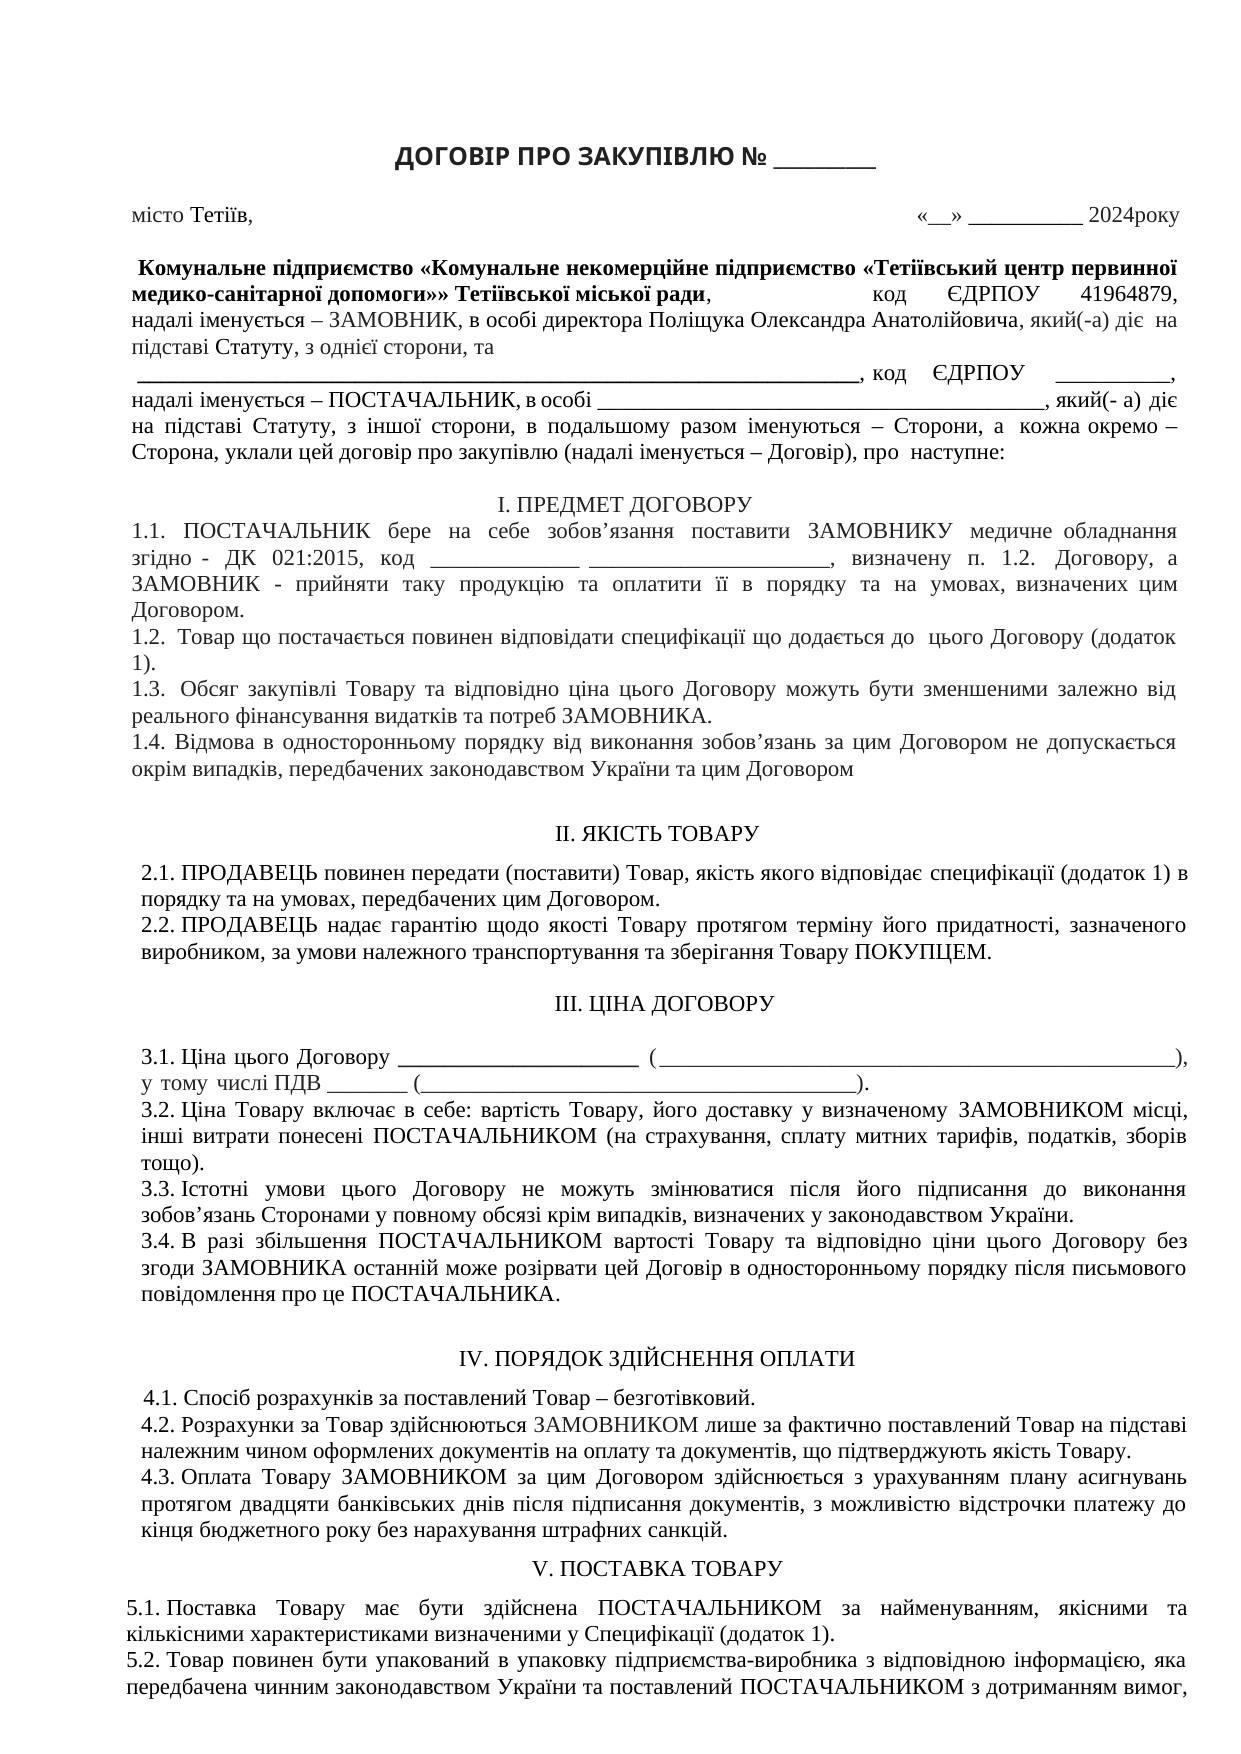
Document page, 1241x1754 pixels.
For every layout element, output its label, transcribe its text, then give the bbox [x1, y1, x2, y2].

text 4.1. Спосіб розрахунків за поставлений Товар – безготівковий. [52, 1384, 1188, 1411]
text 4.3. Оплата Товару ЗАМОВНИКОМ за цим Договором здійснюється з урахуванням плану асигнувань протягом двадцяти банківських днів після підписання документів, з можливістю відстрочки платежу до кінця бюджетного року без нарахування штрафних санкцій. [141, 1463, 1188, 1542]
text 4.2. Розрахунки за Товар здійснюються ЗАМОВНИКОМ лише за фактично поставлений Товар на підставі належним чином оформлених документів на оплату та документів, що підтверджують якість Товару. [141, 1411, 1188, 1463]
text Комунальне підприємство «Комунальне некомерційне підприємство «Тетіївський центр первинної медико-санітарної допомоги»» Тетіївської міської ради, код ЄДРПОУ 41964879, надалі іменується – ЗАМОВНИК, в особі директора Поліщука Олександра Анатолійовича, який(-а) діє на підставі Статуту, з однієї сторони, та [131, 254, 1178, 359]
text ДОГОВІР ПРО ЗАКУПІВЛЮ № __________ [395, 138, 1188, 172]
text 2.1. ПРОДАВЕЦЬ повинен передати (поставити) Товар, якість якого відповідає специфікації (додаток 1) в порядку та на умовах, передбачених цим Договором. [141, 859, 1188, 911]
text 1.1. ПОСТАЧАЛЬНИК бере на себе зобов’язання поставити ЗАМОВНИКУ медичне обладнання згідно - ДК 021:2015, код _____________ _____________________, визначену п. 1.2. Договору, а ЗАМОВНИК - прийняти таку продукцію та оплатити її в порядку та на умовах, визначених цим Договором. [131, 517, 1178, 623]
text місто Тетіїв, «__» __________ 2024року [131, 201, 1188, 227]
text ІІ. ЯКІСТЬ ТОВАРУ [52, 820, 1188, 846]
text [126, 1647, 1188, 1699]
text 1.2. Товар що постачається повинен відповідати специфікації що додається до цього Договору (додаток 1). [131, 623, 1178, 676]
text 2.2. ПРОДАВЕЦЬ надає гарантію щодо якості Товару протягом терміну його придатності, зазначеного виробником, за умови належного транспортування та зберігання Товару ПОКУПЦЕМ. [141, 911, 1188, 964]
text _______________________________________________________________, код ЄДРПОУ __________, надалі іменується – ПОСТАЧАЛЬНИК, в особі _______________________________________, який(- а) діє на підставі Статуту, з іншої сторони, в подальшому разом іменуються – Сторони, а кожна окремо – Сторона, уклали цей договір про закупівлю (надалі іменується – Договір), про наступне: [131, 359, 1178, 465]
text 3.4. В разі збільшення ПОСТАЧАЛЬНИКОМ вартості Товару та відповідно ціни цього Договору без згоди ЗАМОВНИКА останній може розірвати цей Договір в односторонньому порядку після письмового повідомлення про це ПОСТАЧАЛЬНИКА. [141, 1228, 1188, 1307]
text I. ПРЕДМЕТ ДОГОВОРУ [497, 491, 1188, 517]
text 5.1. Поставка Товару має бути здійснена ПОСТАЧАЛЬНИКОМ за найменуванням, якісними та кількісними характеристиками визначеними у Специфікації (додаток 1). [126, 1594, 1188, 1647]
text V. ПОСТАВКА ТОВАРУ [52, 1555, 1188, 1581]
text 3.1. Ціна цього Договору _____________________ (_____________________________________________), у тому числі ПДВ _______ (______________________________________). [141, 1043, 1188, 1096]
text 1.4. Відмова в односторонньому порядку від виконання зобов’язань за цим Договором не допускається окрім випадків, передбачених законодавством України та цим Договором [131, 728, 1178, 781]
text 3.3. Істотні умови цього Договору не можуть змінюватися після його підписання до виконання зобов’язань Сторонами у повному обсязі крім випадків, визначених у законодавством України. [141, 1175, 1188, 1228]
text ІІІ. ЦІНА ДОГОВОРУ [141, 990, 1188, 1017]
text 1.3. Обсяг закупівлі Товару та відповідно ціна цього Договору можуть бути зменшеними залежно від реального фінансування видатків та потреб ЗАМОВНИКА. [131, 676, 1178, 728]
text 3.2. Ціна Товару включає в себе: вартість Товару, його доставку у визначеному ЗАМОВНИКОМ місці, інші витрати понесені ПОСТАЧАЛЬНИКОМ (на страхування, сплату митних тарифів, податків, зборів тощо). [141, 1096, 1188, 1175]
text IV. ПОРЯДОК ЗДІЙСНЕННЯ ОПЛАТИ [52, 1346, 1188, 1372]
